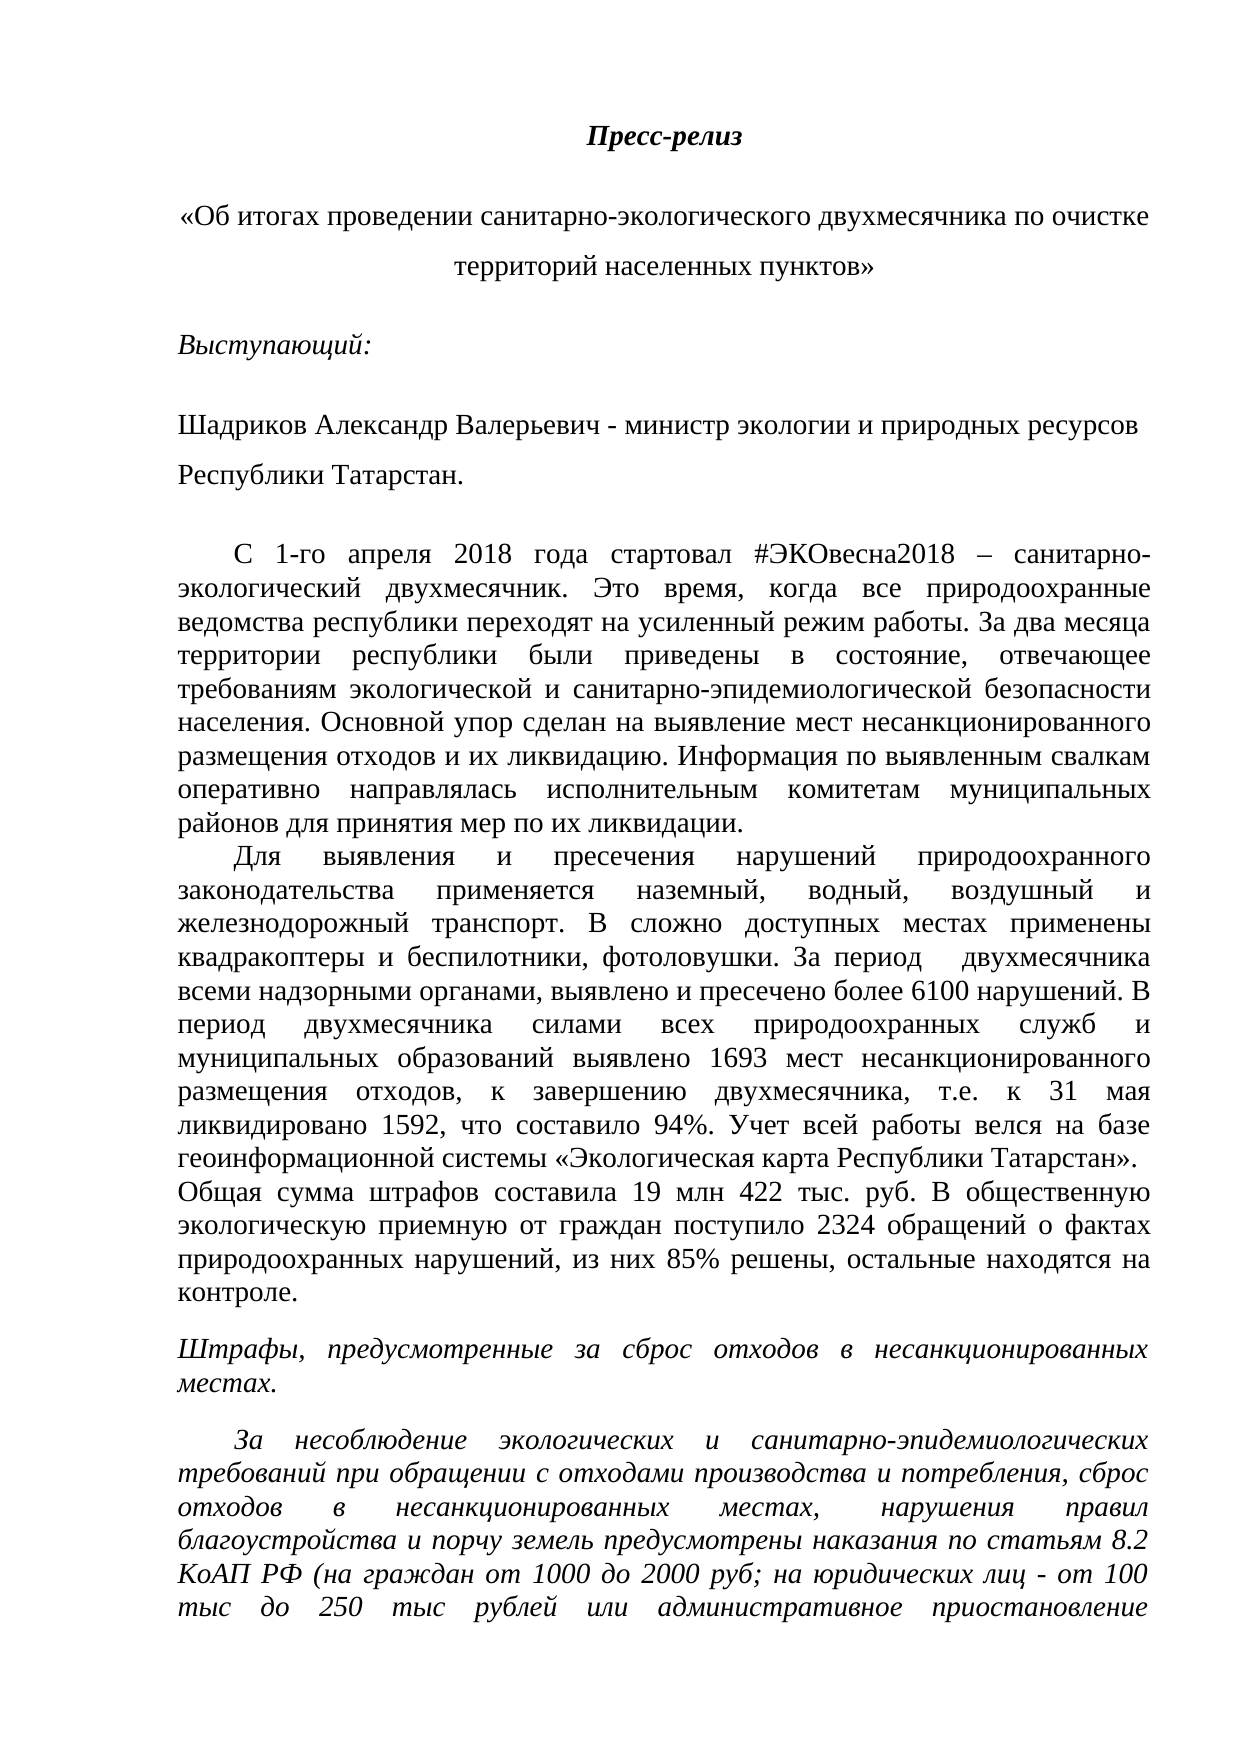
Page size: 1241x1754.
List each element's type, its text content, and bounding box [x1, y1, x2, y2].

text Для выявления и пресечения нарушений природоохранного законодательства применяется наземный, водный, воздушный и железнодорожный транспорт. В сложно доступных местах применены квадракоптеры и беспилотники, фотоловушки. За период двухмесячника всеми надзорными органами, выявлено и пресечено более 6100 нарушений. В период двухмесячника силами всех природоохранных служб и муниципальных образований выявлено 1693 мест несанкционированного размещения отходов, к завершению двухмесячника, т.е. к 31 мая ликвидировано 1592, что составило 94%. Учет всей работы велся на базе геоинформационной системы «Экологическая карта Республики Татарстан». [177, 838, 1152, 1174]
text Выступающий: [177, 327, 1152, 361]
text Общая сумма штрафов составила 19 млн 422 тыс. руб. В общественную экологическую приемную от граждан поступило 2324 обращений о фактах природоохранных нарушений, из них 85% решены, остальные находятся на контроле. [177, 1174, 1152, 1308]
text Пресс-релиз [177, 118, 1152, 152]
text С 1-го апреля 2018 года стартовал #ЭКОвесна2018 – санитарно-экологический двухмесячник. Это время, когда все природоохранные ведомства республики переходят на усиленный режим работы. За два месяца территории республики были приведены в состояние, отвечающее требованиям экологической и санитарно-эпидемиологической безопасности населения. Основной упор сделан на выявление мест несанкционированного размещения отходов и их ликвидацию. Информация по выявленным свалкам оперативно направлялась исполнительным комитетам муниципальных районов для принятия мер по их ликвидации. [177, 537, 1152, 838]
text Шадриков Александр Валерьевич - министр экологии и природных ресурсов Республики Татарстан. [177, 407, 1152, 491]
text Штрафы, предусмотренные за сброс отходов в несанкционированных местах. [177, 1331, 1152, 1398]
text «Об итогах проведении санитарно-экологического двухмесячника по очистке территорий населенных пунктов» [177, 198, 1152, 281]
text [177, 1422, 1152, 1623]
